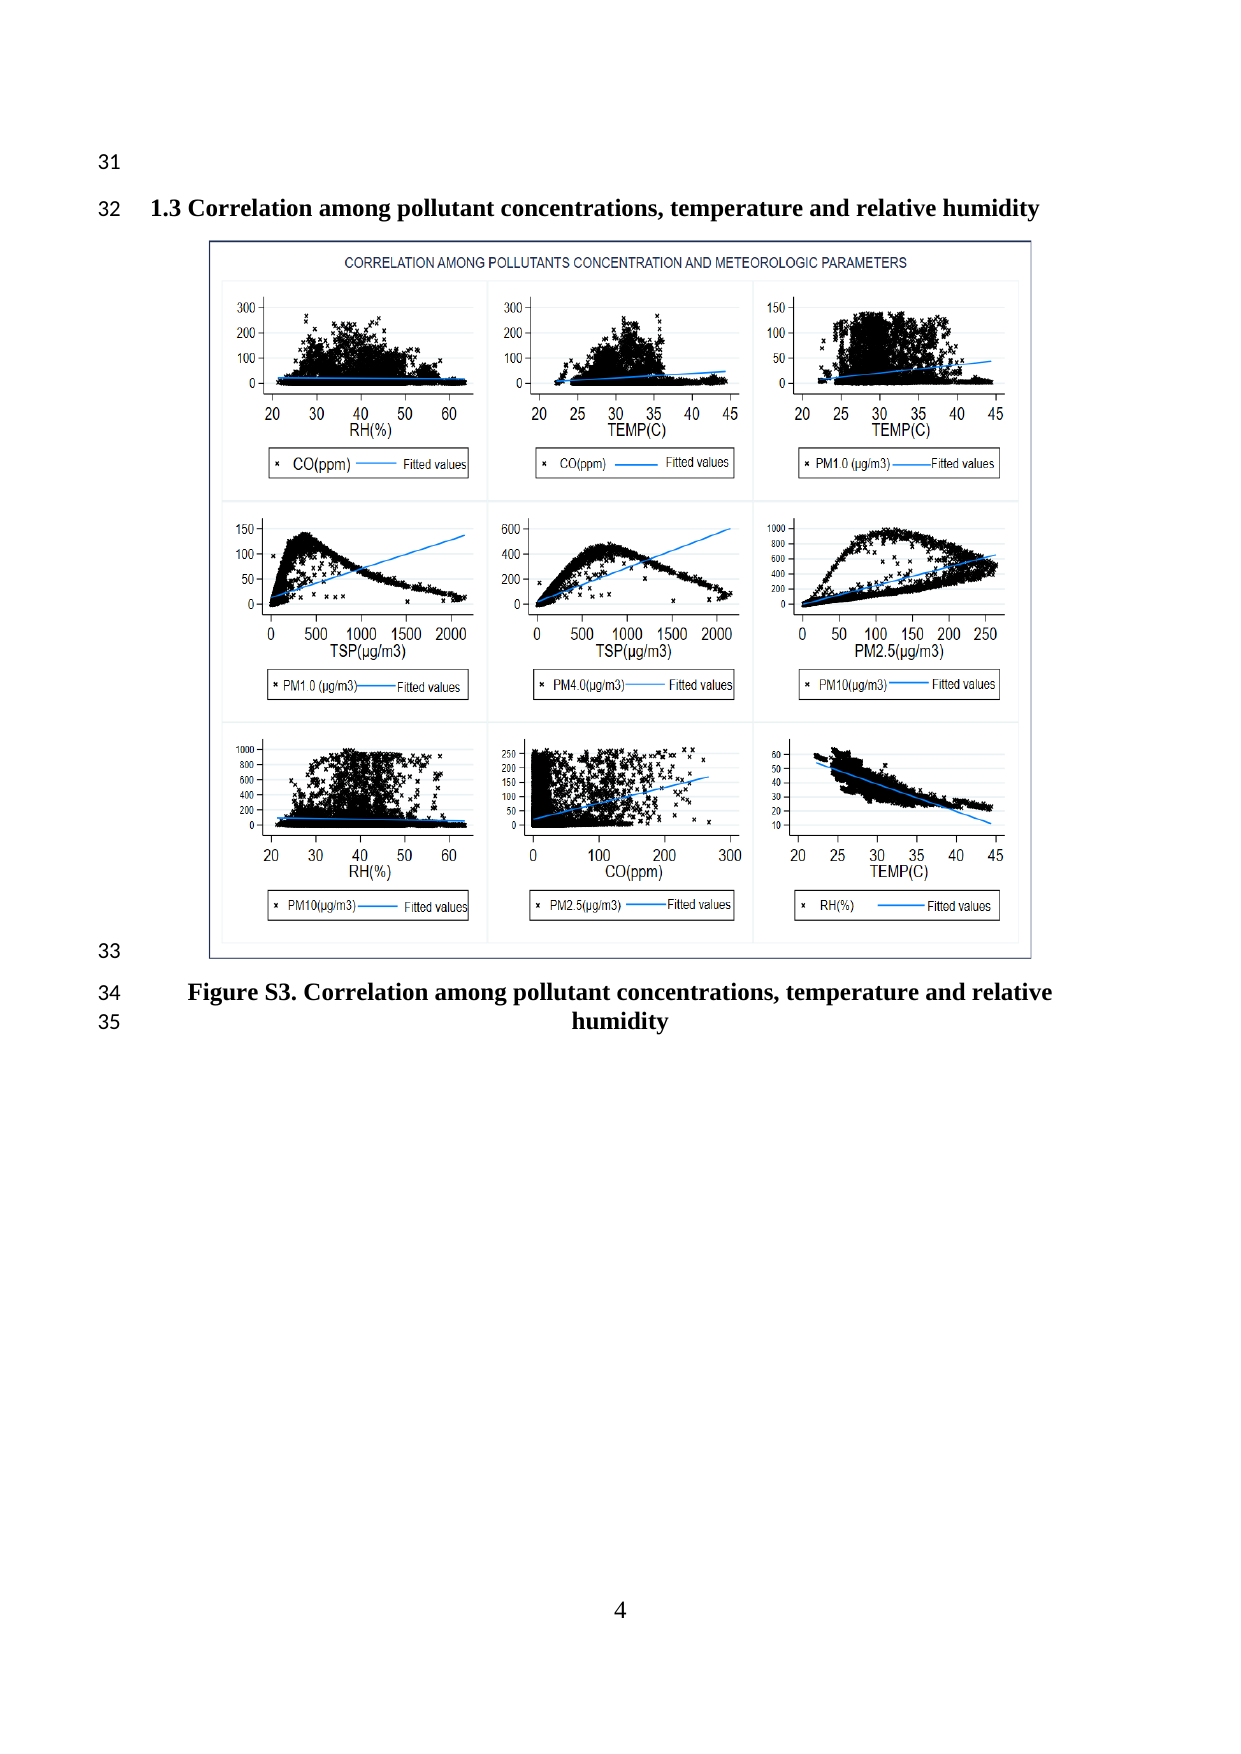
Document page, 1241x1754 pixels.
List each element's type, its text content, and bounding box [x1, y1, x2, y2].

text 1.3 Correlation among pollutant concentrations, temperature and relative humidity [150, 193, 1090, 221]
picture [208, 240, 1032, 959]
text Figure S3. Correlation among pollutant concentrations, temperature and relative humidity [150, 977, 1090, 1035]
